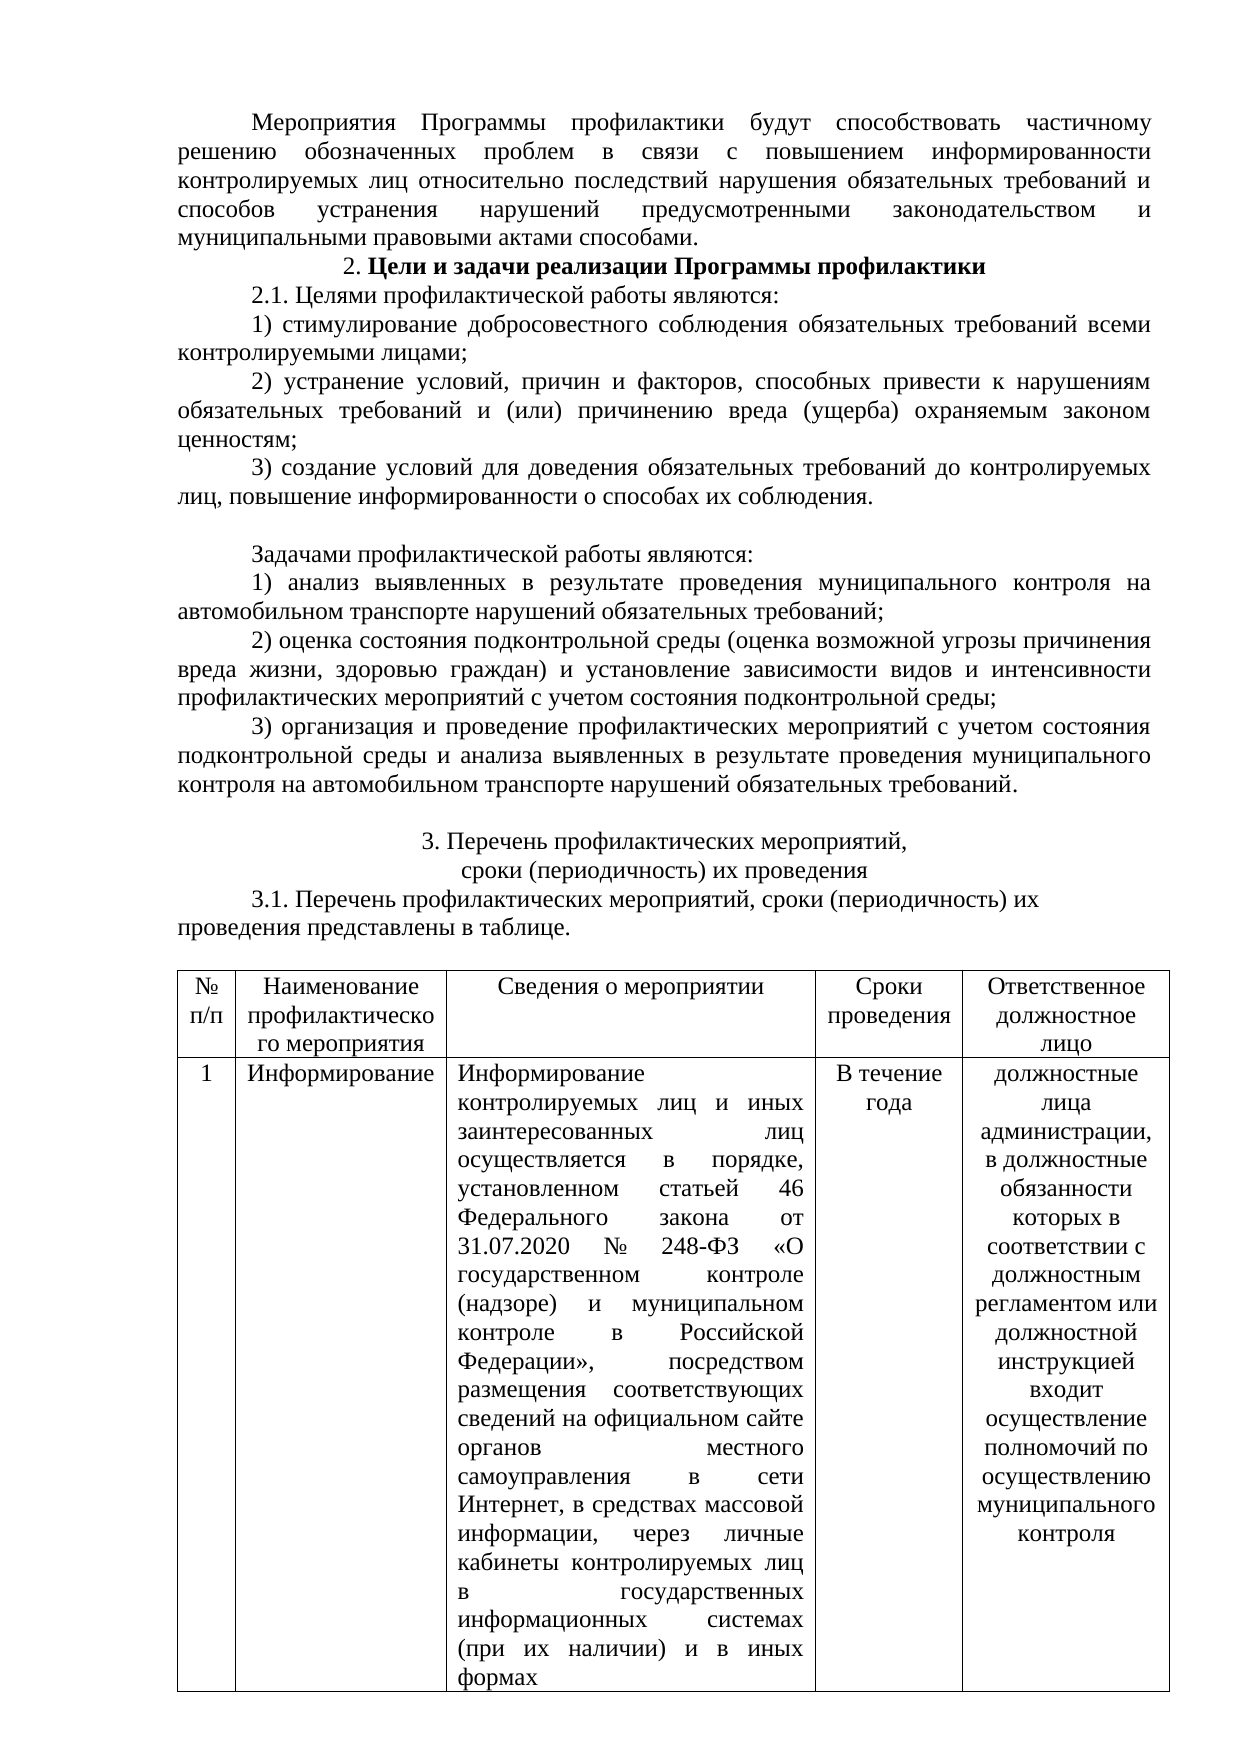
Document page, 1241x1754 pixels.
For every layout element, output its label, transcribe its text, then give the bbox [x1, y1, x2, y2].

text 2.1. Целями профилактической работы являются: [177, 280, 1152, 309]
text 2) устранение условий, причин и факторов, способных привести к нарушениям обязательных требований и (или) причинению вреда (ущерба) охраняемым законом ценностям; [177, 366, 1152, 452]
text 3) создание условий для доведения обязательных требований до контролируемых лиц, повышение информированности о способах их соблюдения. [177, 452, 1152, 510]
text Задачами профилактической работы являются: [177, 539, 1152, 567]
table_cell 1 [178, 1058, 235, 1691]
text 3. Перечень профилактических мероприятий, [177, 826, 1152, 855]
text 3.1. Перечень профилактических мероприятий, сроки (периодичность) их проведения представлены в таблице. [177, 884, 1152, 941]
text 3) организация и проведение профилактических мероприятий с учетом состояния подконтрольной среды и анализа выявленных в результате проведения муниципального контроля на автомобильном транспорте нарушений обязательных требований. [177, 711, 1152, 797]
text 1) анализ выявленных в результате проведения муниципального контроля на автомобильном транспорте нарушений обязательных требований; [177, 567, 1152, 625]
table_header № п/п [178, 971, 235, 1057]
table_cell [963, 1058, 1169, 1691]
text 2) оценка состояния подконтрольной среды (оценка возможной угрозы причинения вреда жизни, здоровью граждан) и установление зависимости видов и интенсивности профилактических мероприятий с учетом состояния подконтрольной среды; [177, 625, 1152, 711]
table_header Сведения о мероприятии [447, 971, 815, 1057]
text Мероприятия Программы профилактики будут способствовать частичному решению обозначенных проблем в связи с повышением информированности контролируемых лиц относительно последствий нарушения обязательных требований и способов устранения нарушений предусмотренными законодательством и муниципальными правовыми актами способами. [177, 107, 1152, 251]
table_cell Информирование контролируемых лиц и иных заинтересованных лиц осуществляется в порядке, установленном статьей 46 Федерального закона от 31.07.2020 № 248-ФЗ «О государственном контроле (надзоре) и муниципальном контроле в Российской Федерации», посредством размещения соответствующих сведений на официальном сайте органов местного самоуправления в сети Интернет, в средствах массовой информации, через личные кабинеты контролируемых лиц в государственных информационных системах (при их наличии) и в иных формах [447, 1058, 815, 1691]
table_cell В течение года [816, 1058, 962, 1691]
text 1) стимулирование добросовестного соблюдения обязательных требований всеми контролируемыми лицами; [177, 309, 1152, 366]
text 2. Цели и задачи реализации Программы профилактики [177, 251, 1152, 280]
text сроки (периодичность) их проведения [177, 855, 1152, 884]
table_header Ответственное должностное лицо [963, 971, 1169, 1057]
table_header Сроки проведения [816, 971, 962, 1057]
table_header Наименование профилактического мероприятия [236, 971, 446, 1057]
table_cell Информирование [236, 1058, 446, 1691]
